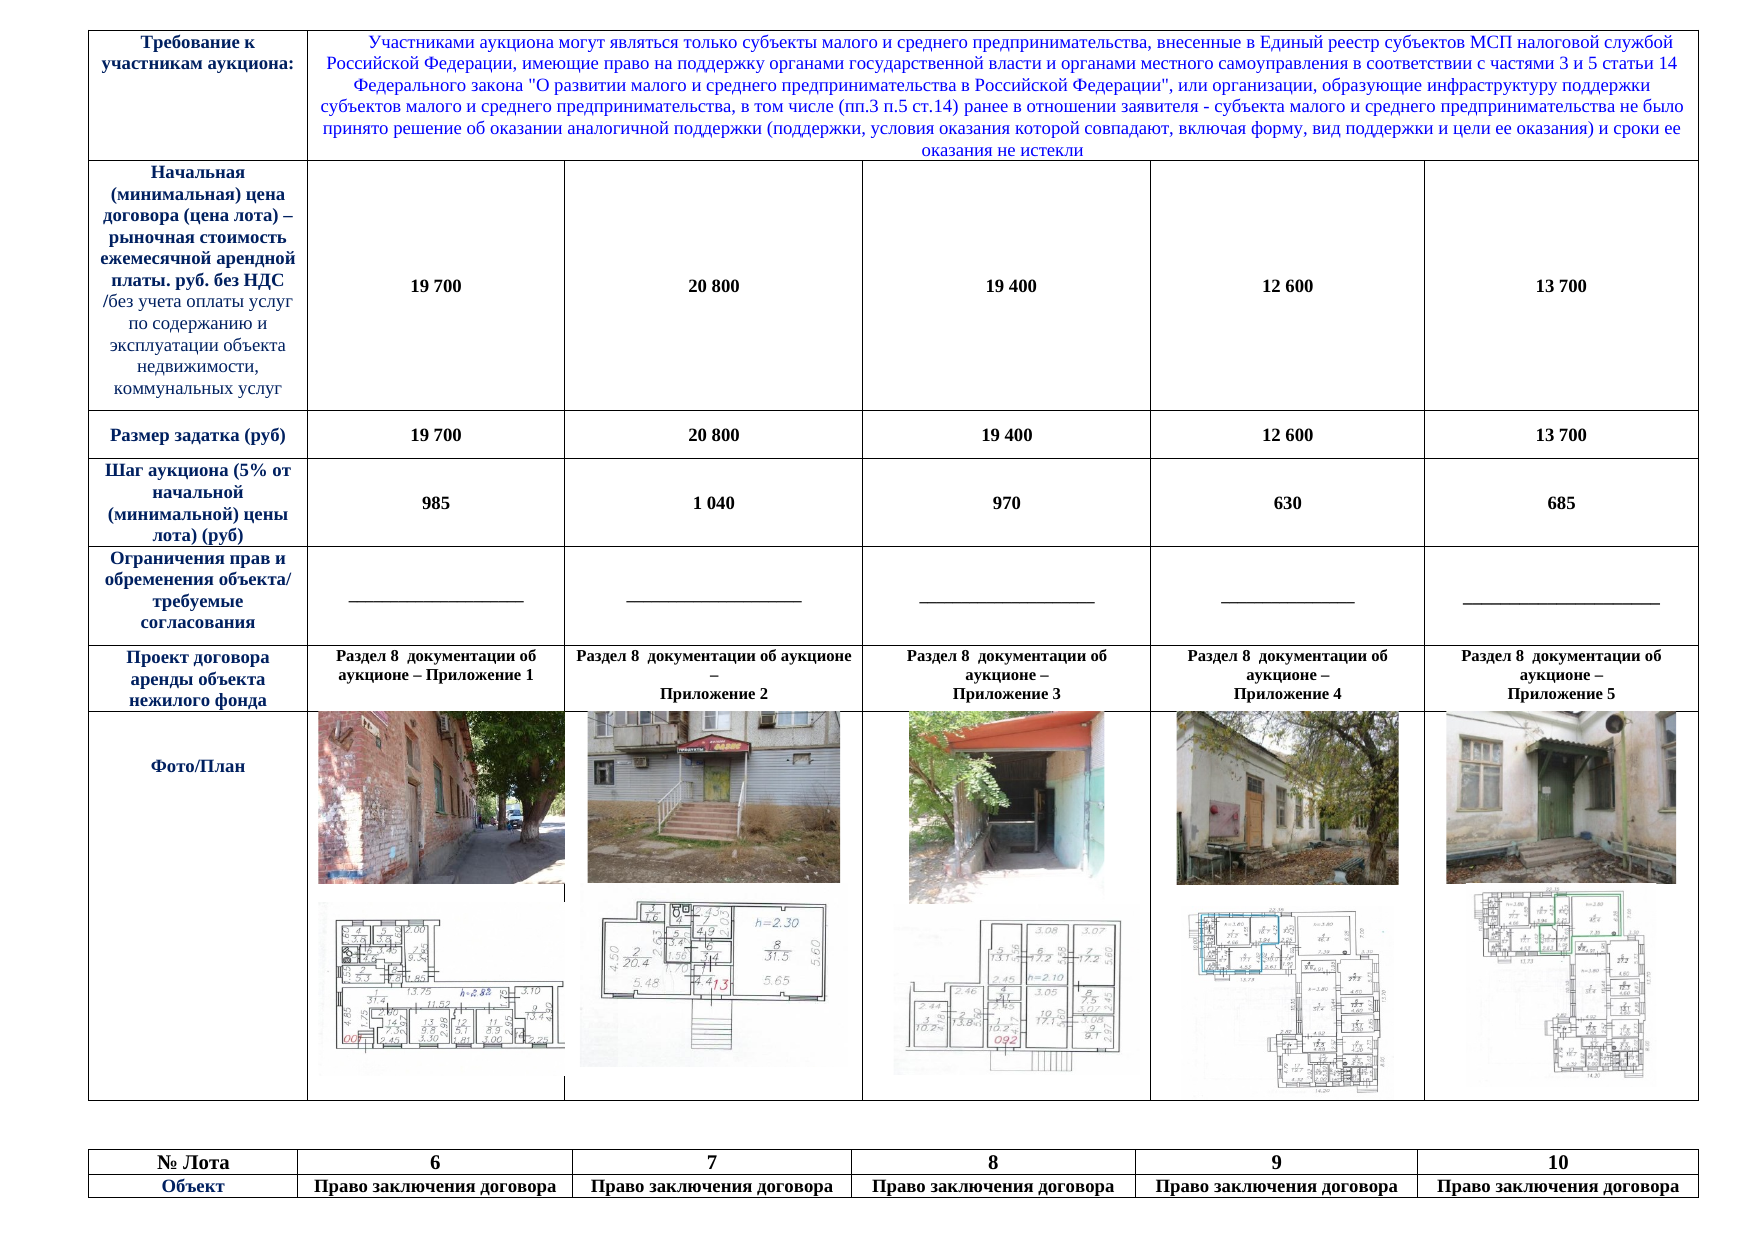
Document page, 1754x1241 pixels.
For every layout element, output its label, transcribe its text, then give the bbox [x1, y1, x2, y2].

picture [1176, 711, 1399, 885]
table_cell 1 040 [565, 459, 862, 546]
table_cell Требование к участникам аукциона: [89, 31, 307, 160]
table_cell [1425, 712, 1698, 1100]
table_header 10 [1418, 1150, 1698, 1174]
table_cell 20 800 [565, 411, 862, 458]
table_cell [308, 712, 564, 1100]
table_cell [565, 712, 862, 1100]
table_cell 985 [308, 459, 564, 546]
table_cell Раздел 8 документации об аукционе – Приложение 2 [565, 646, 862, 711]
table_cell Шаг аукциона (5% от начальной (минимальной) цены лота) (руб) [89, 459, 307, 546]
table_cell Раздел 8 документации об аукционе – Приложение 3 [863, 646, 1150, 711]
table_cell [1136, 1175, 1417, 1197]
table_cell ________________ [1151, 547, 1424, 645]
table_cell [852, 1175, 1135, 1197]
table_header 8 [852, 1150, 1135, 1174]
table_header 9 [1136, 1150, 1417, 1174]
table_cell _____________________ [863, 547, 1150, 645]
picture [1181, 906, 1394, 1100]
table_cell 685 [1425, 459, 1698, 546]
picture [318, 711, 565, 884]
table_cell 13 700 [1425, 161, 1698, 410]
table_header 6 [298, 1150, 572, 1174]
table_cell Раздел 8 документации об аукционе – Приложение 4 [1151, 646, 1424, 711]
table_cell 13 700 [1425, 411, 1698, 458]
picture [318, 902, 565, 1076]
table_cell 630 [1151, 459, 1424, 546]
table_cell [298, 1175, 572, 1197]
table_cell Начальная (минимальная) цена договора (цена лота) – рыночная стоимость ежемесячной арендной платы. руб. без НДС /без учета оплаты услуг по содержанию и эксплуатации объекта недвижимости, коммунальных услуг [89, 161, 307, 410]
table_cell 19 700 [308, 411, 564, 458]
table_cell Раздел 8 документации об аукционе – Приложение 1 [308, 646, 564, 711]
table_cell _____________________ [565, 547, 862, 645]
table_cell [573, 1175, 851, 1197]
table_cell 19 700 [308, 161, 564, 410]
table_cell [1418, 1175, 1698, 1197]
table_cell 970 [863, 459, 1150, 546]
table_cell _____________________ [1425, 547, 1698, 645]
picture [1446, 711, 1677, 1087]
table_cell _____________________ [308, 547, 564, 645]
table_cell Проект договора аренды объекта нежилого фонда [89, 646, 307, 711]
table_cell Раздел 8 документации об аукционе – Приложение 5 [1425, 646, 1698, 711]
table_cell Участниками аукциона могут являться только субъекты малого и среднего предпринимательства, внесенные в Единый реестр субъектов МСП налоговой службой Российской Федерации, имеющие право на поддержку органами государственной власти и органами местного самоуправления в соответствии с частями 3 и 5 статьи 14 Федерального закона "О развитии малого и среднего предпринимательства в Российской Федерации", или организации, образующие инфраструктуру поддержки субъектов малого и среднего предпринимательства, в том числе (пп.3 п.5 ст.14) ранее в отношении заявителя - субъекта малого и среднего предпринимательства не было принято решение об оказании аналогичной поддержки (поддержки, условия оказания которой совпадают, включая форму, вид поддержки и цели ее оказания) и сроки ее оказания не истекли [308, 31, 1698, 160]
table_cell Ограничения прав и обременения объекта/ требуемые согласования [89, 547, 307, 645]
picture [579, 711, 848, 1067]
picture [893, 711, 1140, 1075]
table_header 7 [573, 1150, 851, 1174]
table_header № Лота [89, 1150, 297, 1174]
table_cell 12 600 [1151, 411, 1424, 458]
table_cell 20 800 [565, 161, 862, 410]
table_cell 12 600 [1151, 161, 1424, 410]
table_cell Размер задатка (руб) [89, 411, 307, 458]
table_cell Объект [89, 1175, 297, 1197]
table_cell Фото/План [89, 712, 307, 1100]
table_cell 19 400 [863, 161, 1150, 410]
table_cell 19 400 [863, 411, 1150, 458]
table_cell [1151, 712, 1424, 1100]
table_cell [863, 712, 1150, 1100]
